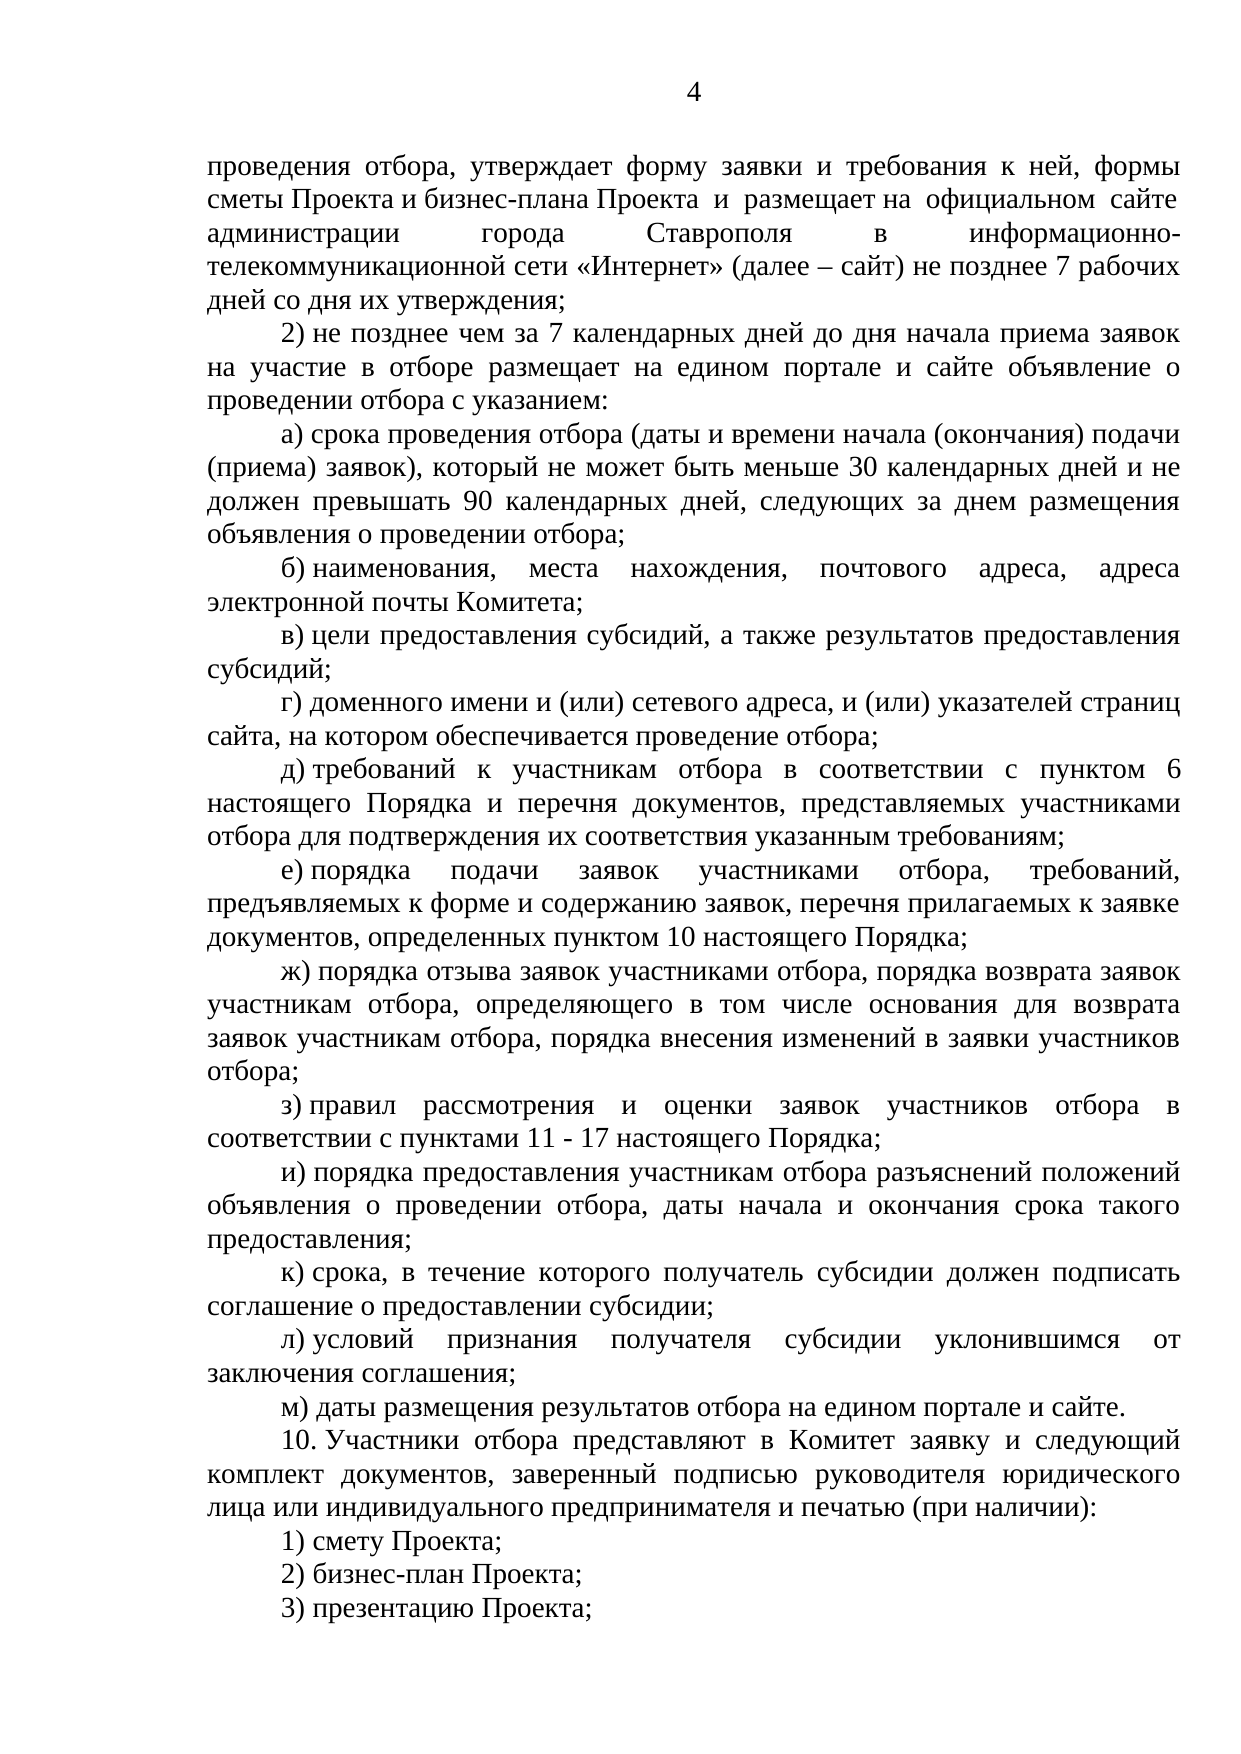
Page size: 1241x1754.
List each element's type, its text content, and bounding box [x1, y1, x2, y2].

text ж) порядка отзыва заявок участниками отбора, порядка возврата заявок участникам отбора, определяющего в том числе основания для возврата заявок участникам отбора, порядка внесения изменений в заявки участников отбора; [207, 953, 1181, 1087]
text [207, 148, 1181, 215]
text а) срока проведения отбора (даты и времени начала (окончания) подачи (приема) заявок), который не может быть меньше 30 календарных дней и не должен превышать 90 календарных дней, следующих за днем размещения объявления о проведении отбора; [207, 416, 1181, 550]
text г) доменного имени и (или) сетевого адреса, и (или) указателей страниц сайта, на котором обеспечивается проведение отбора; [207, 684, 1181, 751]
text л) условий признания получателя субсидии уклонившимся от заключения соглашения; [207, 1322, 1181, 1389]
text 1) смету Проекта; [207, 1523, 1181, 1556]
text б) наименования, места нахождения, почтового адреса, адреса электронной почты Комитета; [207, 550, 1181, 617]
text к) срока, в течение которого получатель субсидии должен подписать соглашение о предоставлении субсидии; [207, 1254, 1181, 1322]
text д) требований к участникам отбора в соответствии с пунктом 6 настоящего Порядка и перечня документов, представляемых участниками отбора для подтверждения их соответствия указанным требованиям; [207, 751, 1181, 852]
text 3) презентацию Проекта; [207, 1590, 1181, 1623]
text администрации города Ставрополя в информационно-телекоммуникационной сети «Интернет» (далее – сайт) не позднее 7 рабочих дней со дня их утверждения; [207, 215, 1181, 315]
text 2) бизнес-план Проекта; [207, 1556, 1181, 1590]
text 10. Участники отбора представляют в Комитет заявку и следующий комплект документов, заверенный подписью руководителя юридического лица или индивидуального предпринимателя и печатью (при наличии): [207, 1422, 1181, 1523]
text е) порядка подачи заявок участниками отбора, требований, предъявляемых к форме и содержанию заявок, перечня прилагаемых к заявке документов, определенных пунктом 10 настоящего Порядка; [207, 852, 1181, 953]
text и) порядка предоставления участникам отбора разъяснений положений объявления о проведении отбора, даты начала и окончания срока такого предоставления; [207, 1154, 1181, 1254]
text з) правил рассмотрения и оценки заявок участников отбора в соответствии с пунктами 11 - 17 настоящего Порядка; [207, 1087, 1181, 1154]
text м) даты размещения результатов отбора на едином портале и сайте. [207, 1389, 1181, 1422]
text 2) не позднее чем за 7 календарных дней до дня начала приема заявок на участие в отборе размещает на едином портале и сайте объявление о проведении отбора с указанием: [207, 315, 1181, 416]
text в) цели предоставления субсидий, а также результатов предоставления субсидий; [207, 617, 1181, 684]
